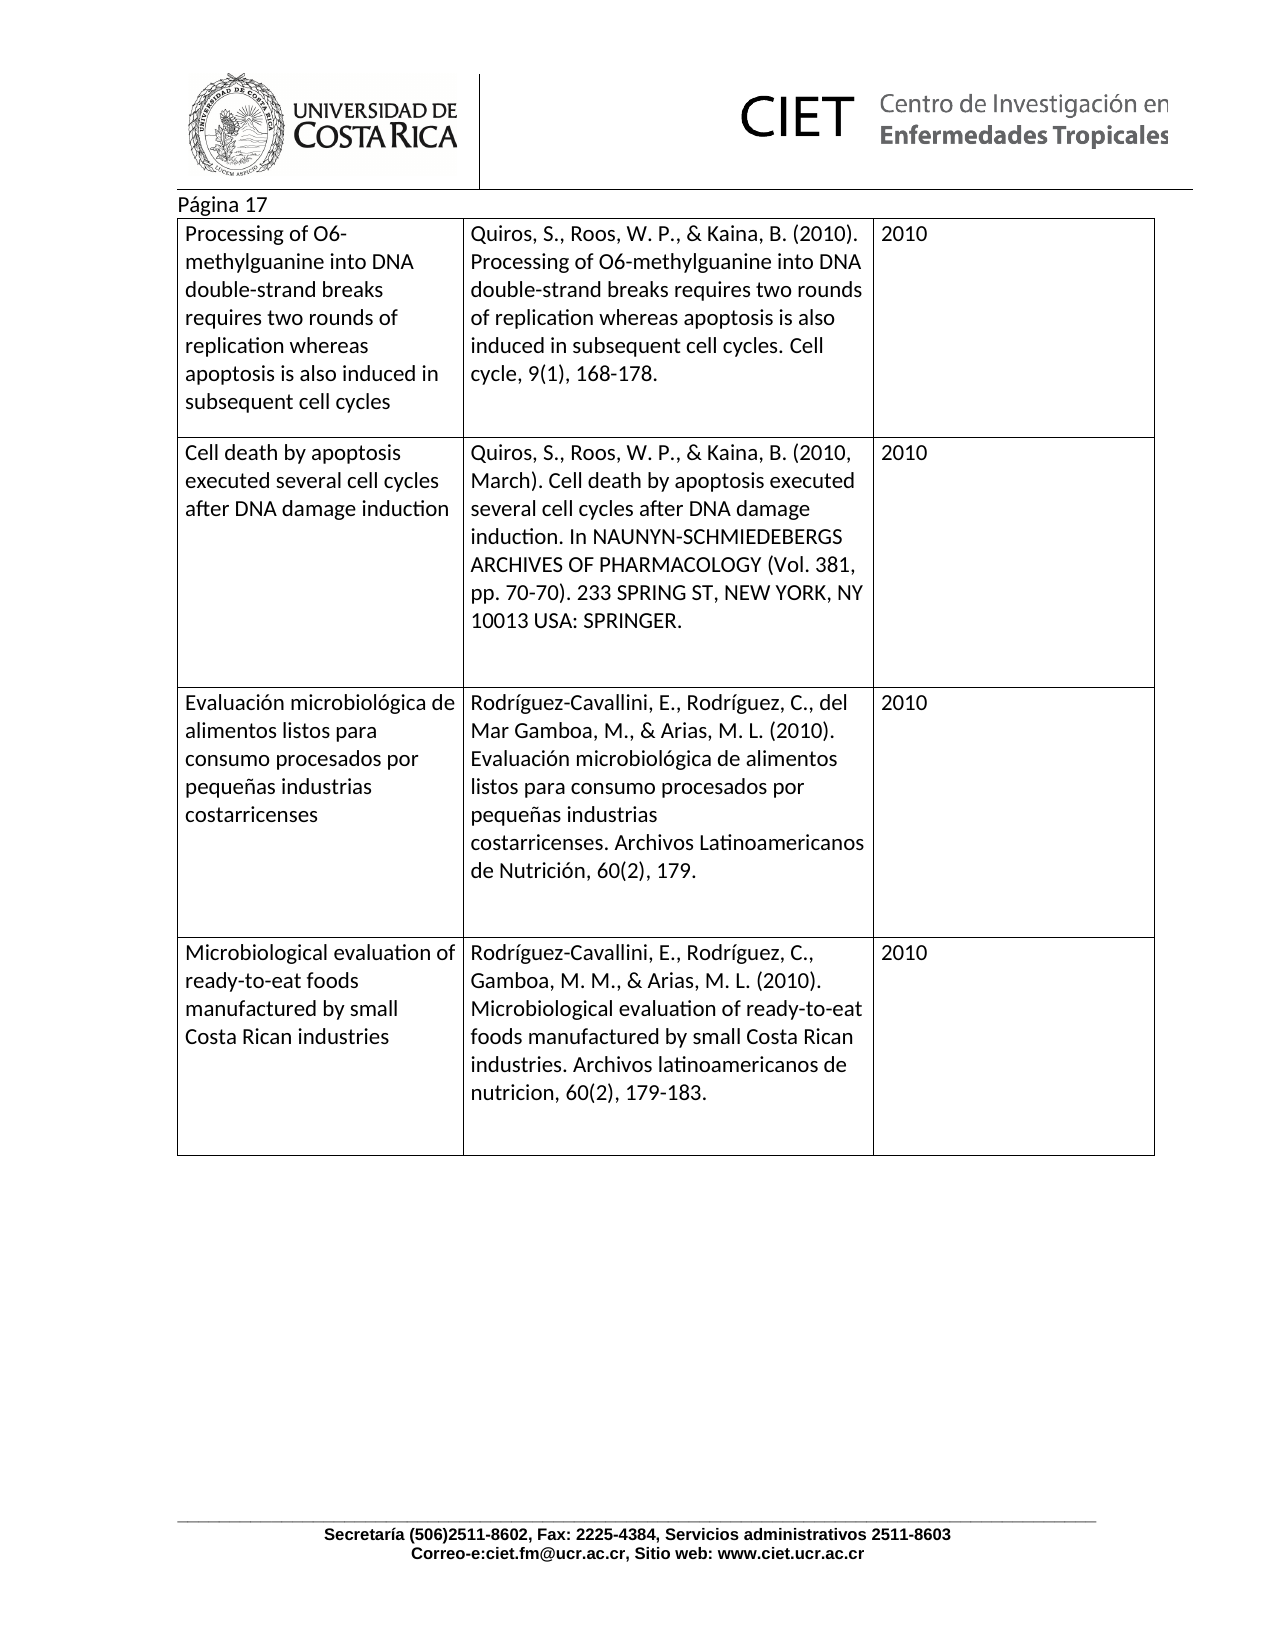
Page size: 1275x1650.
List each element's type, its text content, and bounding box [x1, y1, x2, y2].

picture [739, 93, 1168, 156]
table_cell Rodríguez-Cavallini, E., Rodríguez, C., Gamboa, M. M., & Arias, M. L. (2010). Microbiological evaluation of ready-to-eat foods manufactured by small Costa Rican industries. Archivos latinoamericanos de nutricion, 60(2), 179-183. [464, 938, 873, 1155]
table_cell Quiros, S., Roos, W. P., & Kaina, B. (2010). Processing of O6-methylguanine into DNA double-strand breaks requires two rounds of replication whereas apoptosis is also induced in subsequent cell cycles. Cell cycle, 9(1), 168-178. [464, 219, 873, 437]
table_cell Microbiological evaluation of ready-to-eat foods manufactured by small Costa Rican industries [178, 938, 463, 1155]
table_cell 2010 [874, 688, 1154, 937]
table_cell Evaluación microbiológica de alimentos listos para consumo procesados por pequeñas industrias costarricenses [178, 688, 463, 937]
table_cell Cell death by apoptosis executed several cell cycles after DNA damage induction [178, 438, 463, 687]
table_cell Rodríguez-Cavallini, E., Rodríguez, C., del Mar Gamboa, M., & Arias, M. L. (2010). Evaluación microbiológica de alimentos listos para consumo procesados por pequeñas industrias costarricenses. Archivos Latinoamericanos de Nutrición, 60(2), 179. [464, 688, 873, 937]
table_cell 2010 [874, 438, 1154, 687]
picture [188, 73, 458, 176]
table_cell Quiros, S., Roos, W. P., & Kaina, B. (2010, March). Cell death by apoptosis executed several cell cycles after DNA damage induction. In NAUNYN-SCHMIEDEBERGS ARCHIVES OF PHARMACOLOGY (Vol. 381, pp. 70-70). 233 SPRING ST, NEW YORK, NY 10013 USA: SPRINGER. [464, 438, 873, 687]
table_cell Processing of O6-methylguanine into DNA double-strand breaks requires two rounds of replication whereas apoptosis is also induced in subsequent cell cycles [178, 219, 463, 437]
table_cell 2010 [874, 219, 1154, 437]
table_cell 2010 [874, 938, 1154, 1155]
